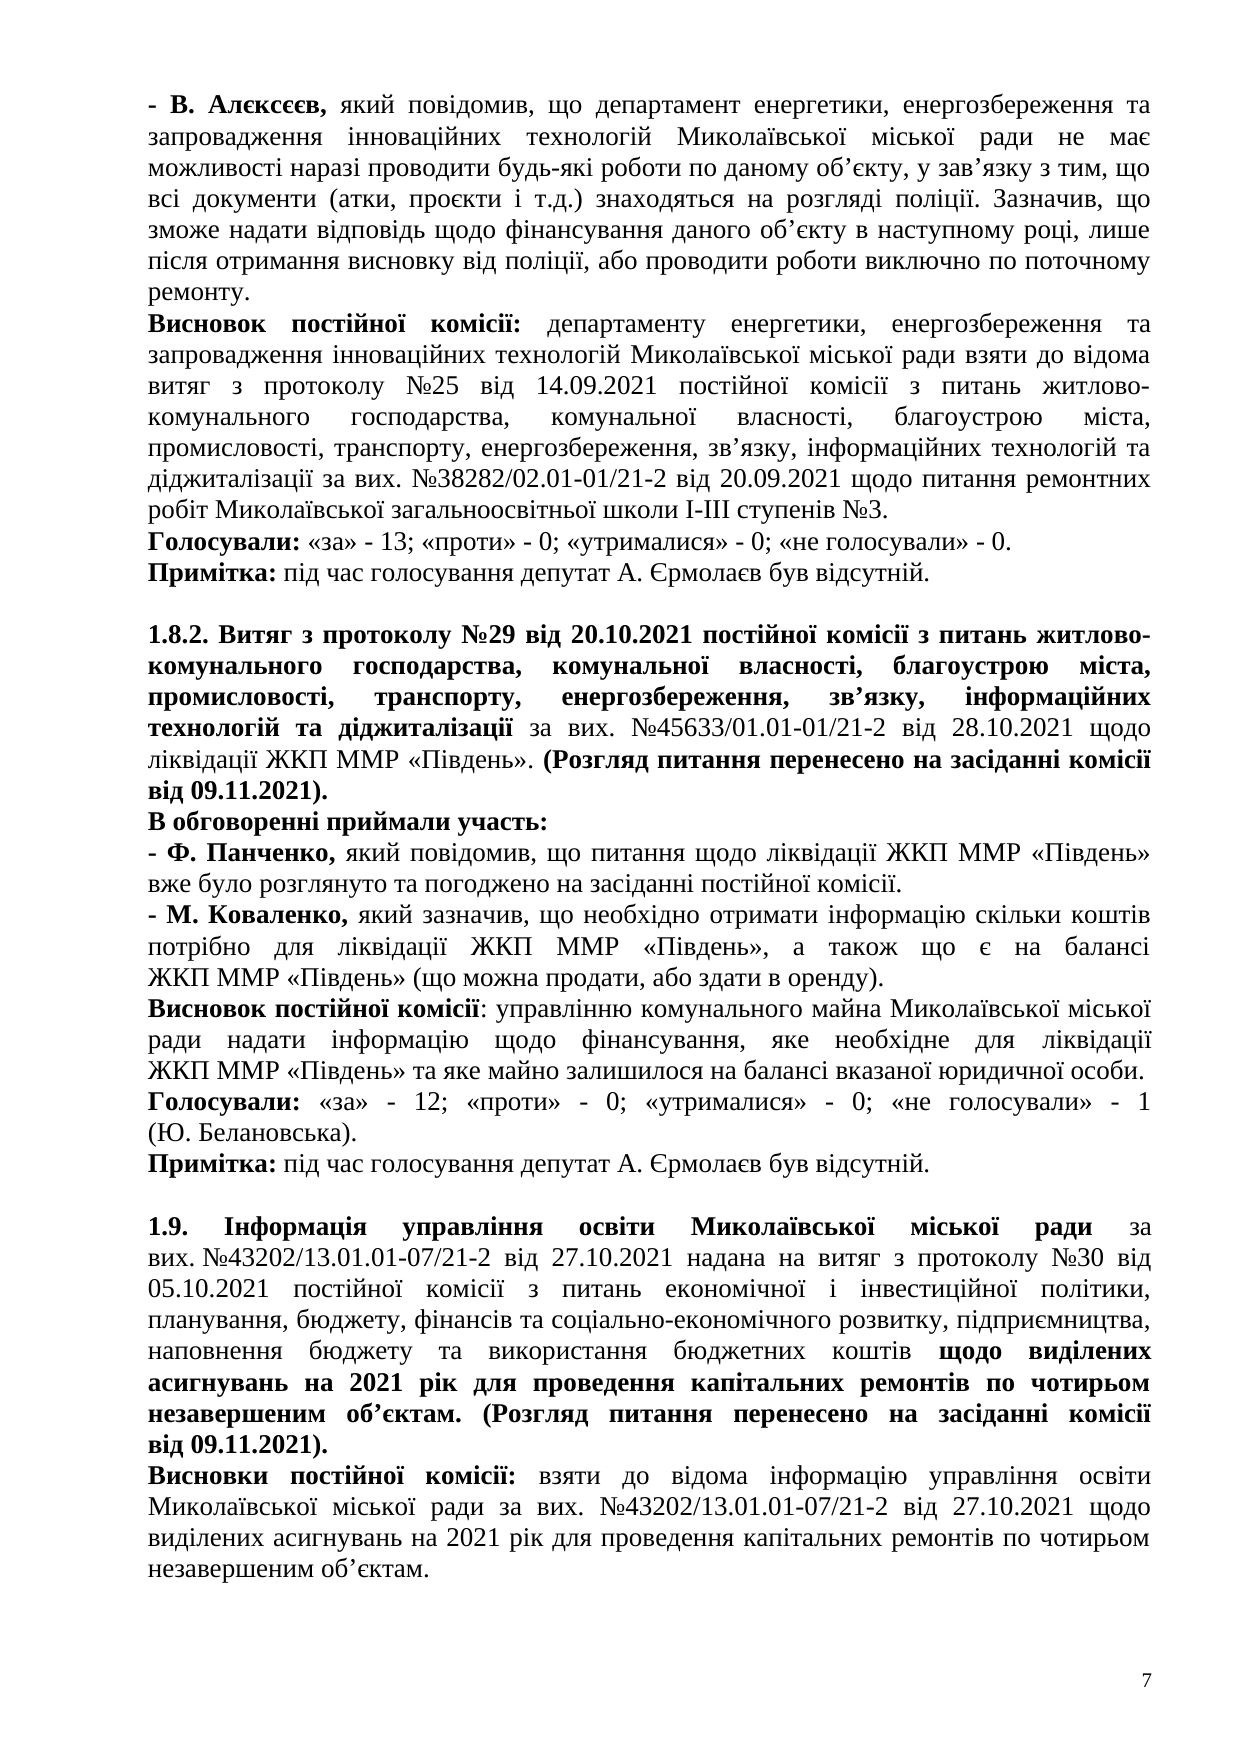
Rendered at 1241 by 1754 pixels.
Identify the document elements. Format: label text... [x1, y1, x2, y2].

text - Ф. Панченко, який повідомив, що питання щодо ліквідації ЖКП ММР «Південь» вже було розглянуто та погоджено на засіданні постійної комісії. [148, 836, 1152, 898]
text Голосували: «за» - 13; «проти» - 0; «утрималися» - 0; «не голосували» - 0. [148, 525, 1152, 556]
text Примітка: під час голосування депутат А. Єрмолаєв був відсутній. [148, 556, 1152, 587]
text 1.9. Інформація управління освіти Миколаївської міської ради за вих. №43202/13.01.01-07/21-2 від 27.10.2021 надана на витяг з протоколу №30 від 05.10.2021 постійної комісії з питань економічної і інвестиційної політики, планування, бюджету, фінансів та соціально-економічного розвитку, підприємництва, наповнення бюджету та використання бюджетних коштів щодо виділених асигнувань на 2021 рік для проведення капітальних ремонтів по чотирьом незавершеним об’єктам. (Розгляд питання перенесено на засіданні комісії від 09.11.2021). [148, 1210, 1152, 1366]
text В обговоренні приймали участь: [148, 805, 1152, 836]
text - М. Коваленко, який зазначив, що необхідно отримати інформацію скільки коштів потрібно для ліквідації ЖКП ММР «Південь», а також що є на балансі ЖКП ММР «Південь» (що можна продати, або здати в оренду). [148, 898, 1152, 992]
text 1.8.2. Витяг з протоколу №29 від 20.10.2021 постійної комісії з питань житлово-комунального господарства, комунальної власності, благоустрою міста, промисловості, транспорту, енергозбереження, зв’язку, інформаційних технологій та діджиталізації за вих. №45633/01.01-01/21-2 від 28.10.2021 щодо ліквідації ЖКП ММР «Південь». (Розгляд питання перенесено на засіданні комісії від 09.11.2021). [148, 618, 1152, 805]
text Примітка: під час голосування депутат А. Єрмолаєв був відсутній. [148, 1148, 1152, 1179]
text - В. Алєксєєв, який повідомив, що департамент енергетики, енергозбереження та запровадження інноваційних технологій Миколаївської міської ради не має можливості наразі проводити будь-які роботи по даному об’єкту, у зав’язку з тим, що всі документи (атки, проєкти і т.д.) знаходяться на розгляді поліції. Зазначив, що зможе надати відповідь щодо фінансування даного об’єкту в наступному році, лише після отримання висновку від поліції, або проводити роботи виключно по поточному ремонту. [148, 89, 1152, 307]
text Висновок постійної комісії: управлінню комунального майна Миколаївської міської ради надати інформацію щодо фінансування, яке необхідне для ліквідації ЖКП ММР «Південь» та яке майно залишилося на балансі вказаної юридичної особи. [148, 1023, 1152, 1085]
text 1.9. Інформація управління освіти Миколаївської міської ради за вих. №43202/13.01.01-07/21-2 від 27.10.2021 надана на витяг з протоколу №30 від 05.10.2021 постійної комісії з питань економічної і інвестиційної політики, планування, бюджету, фінансів та соціально-економічного розвитку, підприємництва, наповнення бюджету та використання бюджетних коштів щодо виділених асигнувань на 2021 рік для проведення капітальних ремонтів по чотирьом незавершеним об’єктам. (Розгляд питання перенесено на засіданні комісії від 09.11.2021). [148, 1397, 1152, 1459]
text Голосували: «за» - 12; «проти» - 0; «утрималися» - 0; «не голосували» - 1 (Ю. Белановська). [148, 1085, 1152, 1148]
text Висновки постійної комісії: взяти до відома інформацію управління освіти Миколаївської міської ради за вих. №43202/13.01.01-07/21-2 від 27.10.2021 щодо виділених асигнувань на 2021 рік для проведення капітальних ремонтів по чотирьом незавершеним об’єктам. [148, 1552, 1152, 1584]
text Висновок постійної комісії: департаменту енергетики, енергозбереження та запровадження інноваційних технологій Миколаївської міської ради взяти до відома витяг з протоколу №25 від 14.09.2021 постійної комісії з питань житлово-комунального господарства, комунальної власності, благоустрою міста, промисловості, транспорту, енергозбереження, зв’язку, інформаційних технологій та діджиталізації за вих. №38282/02.01-01/21-2 від 20.09.2021 щодо питання ремонтних робіт Миколаївської загальноосвітньої школи I-III ступенів №3. [148, 307, 1152, 525]
